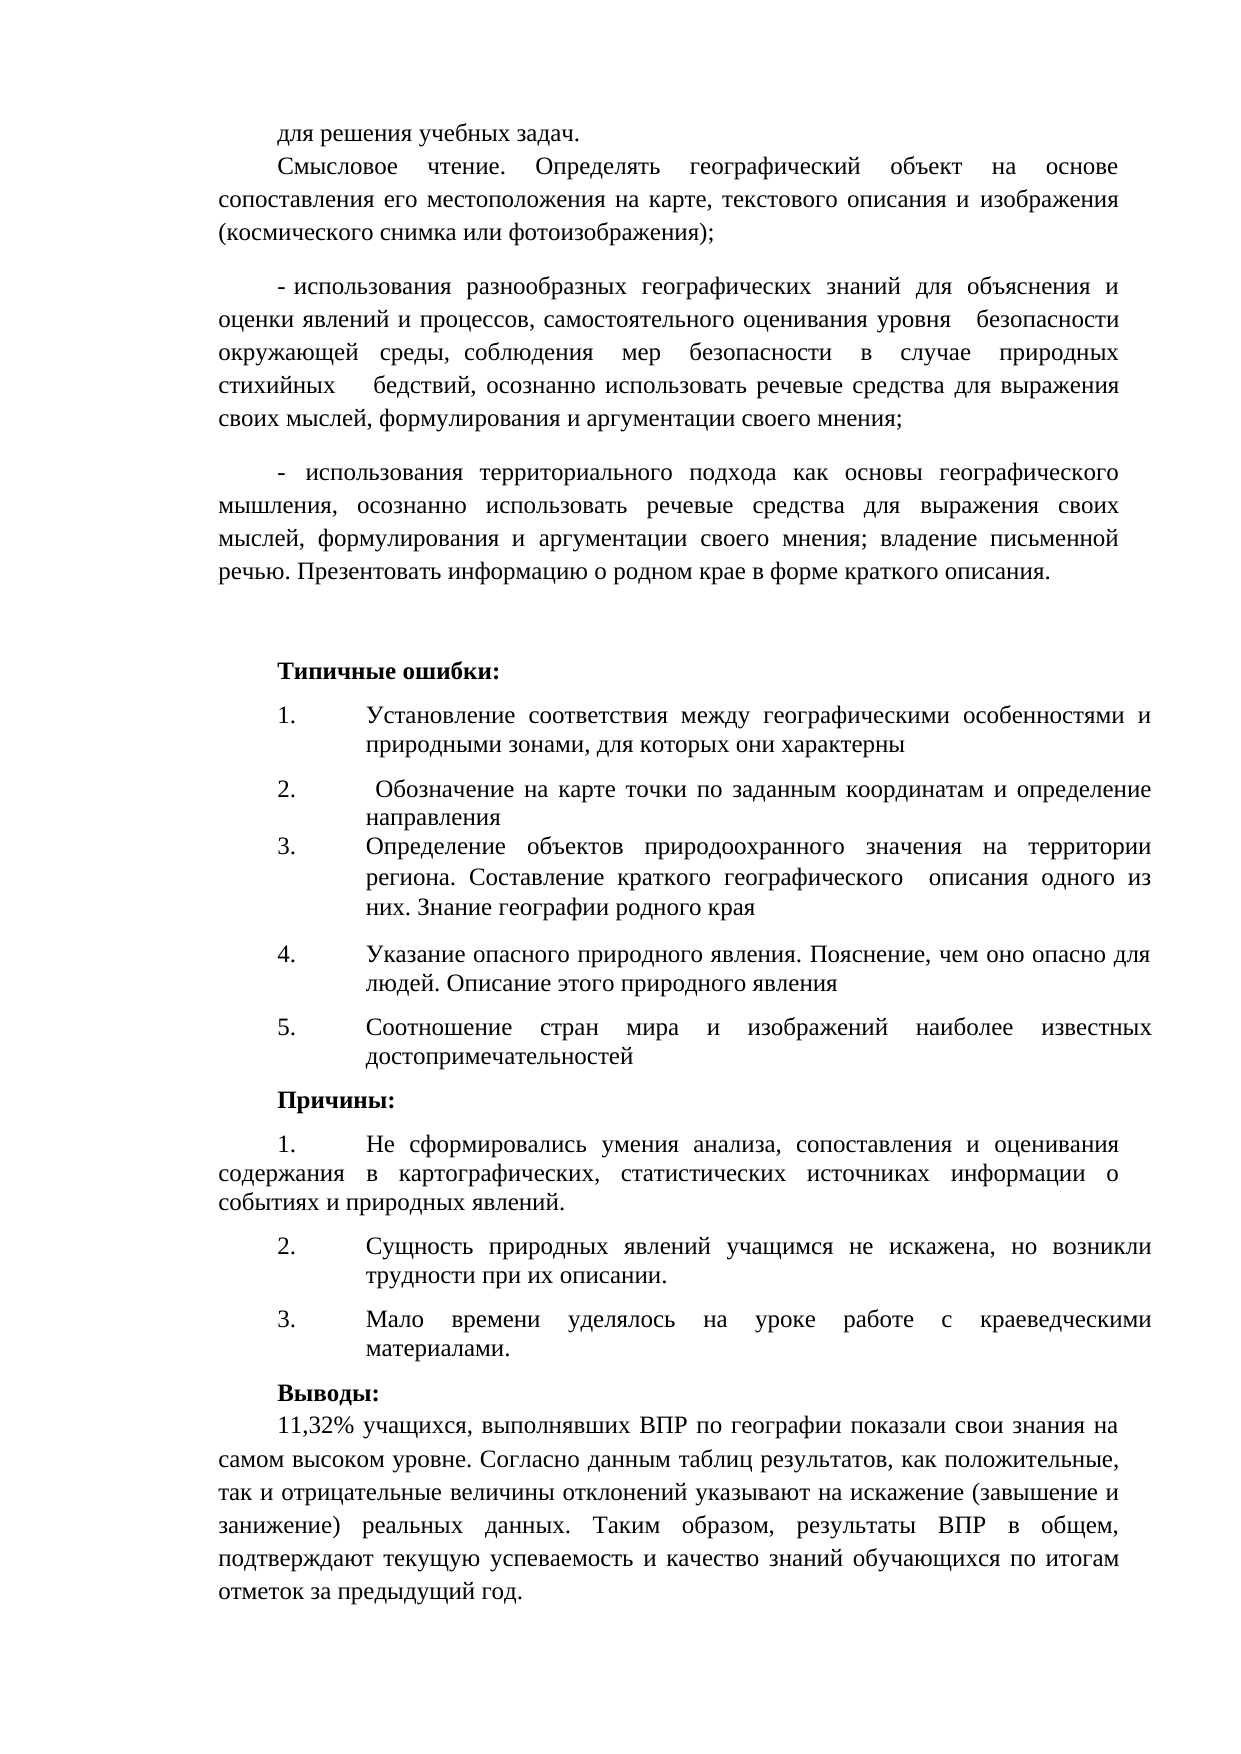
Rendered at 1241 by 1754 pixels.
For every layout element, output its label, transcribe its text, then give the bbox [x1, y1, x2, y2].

text Типичные ошибки: [277, 656, 1152, 685]
list использования территориального подхода как основы географического мышления, осознанно использовать речевые средства для выражения своих мыслей, формулирования и аргументации своего мнения; владение письменной речью. Презентовать информацию о родном крае в форме краткого описания. [218, 457, 1119, 585]
list Сущность природных явлений учащимся не искажена, но возникли трудности при их описании. [277, 1231, 1152, 1289]
list Мало времени уделялось на уроке работе с краеведческими материалами. [277, 1304, 1152, 1362]
text Причины: [277, 1085, 1152, 1114]
text Смысловое чтение. Определять географический объект на основе сопоставления его местоположения на карте, текстового описания и изображения (космического снимка или фотоизображения); [218, 151, 1119, 246]
list использования разнообразных географических знаний для объяснения и оценки явлений и процессов, самостоятельного оценивания уровня безопасности окружающей среды, соблюдения мер безопасности в случае природных стихийных бедствий, осознанно использовать речевые средства для выражения своих мыслей, формулирования и аргументации своего мнения; [218, 271, 1119, 432]
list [256, 118, 1029, 147]
text Выводы: [277, 1378, 1152, 1406]
list Указание опасного природного явления. Пояснение, чем оно опасно для людей. Описание этого природного явления [277, 939, 1152, 997]
text 11,32% учащихся, выполнявших ВПР по географии показали свои знания на самом высоком уровне. Согласно данным таблиц результатов, как положительные, так и отрицательные величины отклонений указывают на искажение (завышение и занижение) реальных данных. Таким образом, результаты ВПР в общем, подтверждают текущую успеваемость и качество знаний обучающихся по итогам отметок за предыдущий год. [218, 1411, 1119, 1604]
list Не сформировались умения анализа, сопоставления и оценивания содержания в картографических, статистических источниках информации о событиях и природных явлений. [218, 1129, 1119, 1216]
list Обозначение на карте точки по заданным координатам и определение направления [277, 774, 1152, 831]
list Определение объектов природоохранного значения на территории региона. Составление краткого географического описания одного из них. Знание географии родного края [277, 831, 1152, 921]
list Установление соответствия между географическими особенностями и природными зонами, для которых они характерны [277, 701, 1152, 758]
list Соотношение стран мира и изображений наиболее известных достопримечательностей [277, 1012, 1152, 1069]
